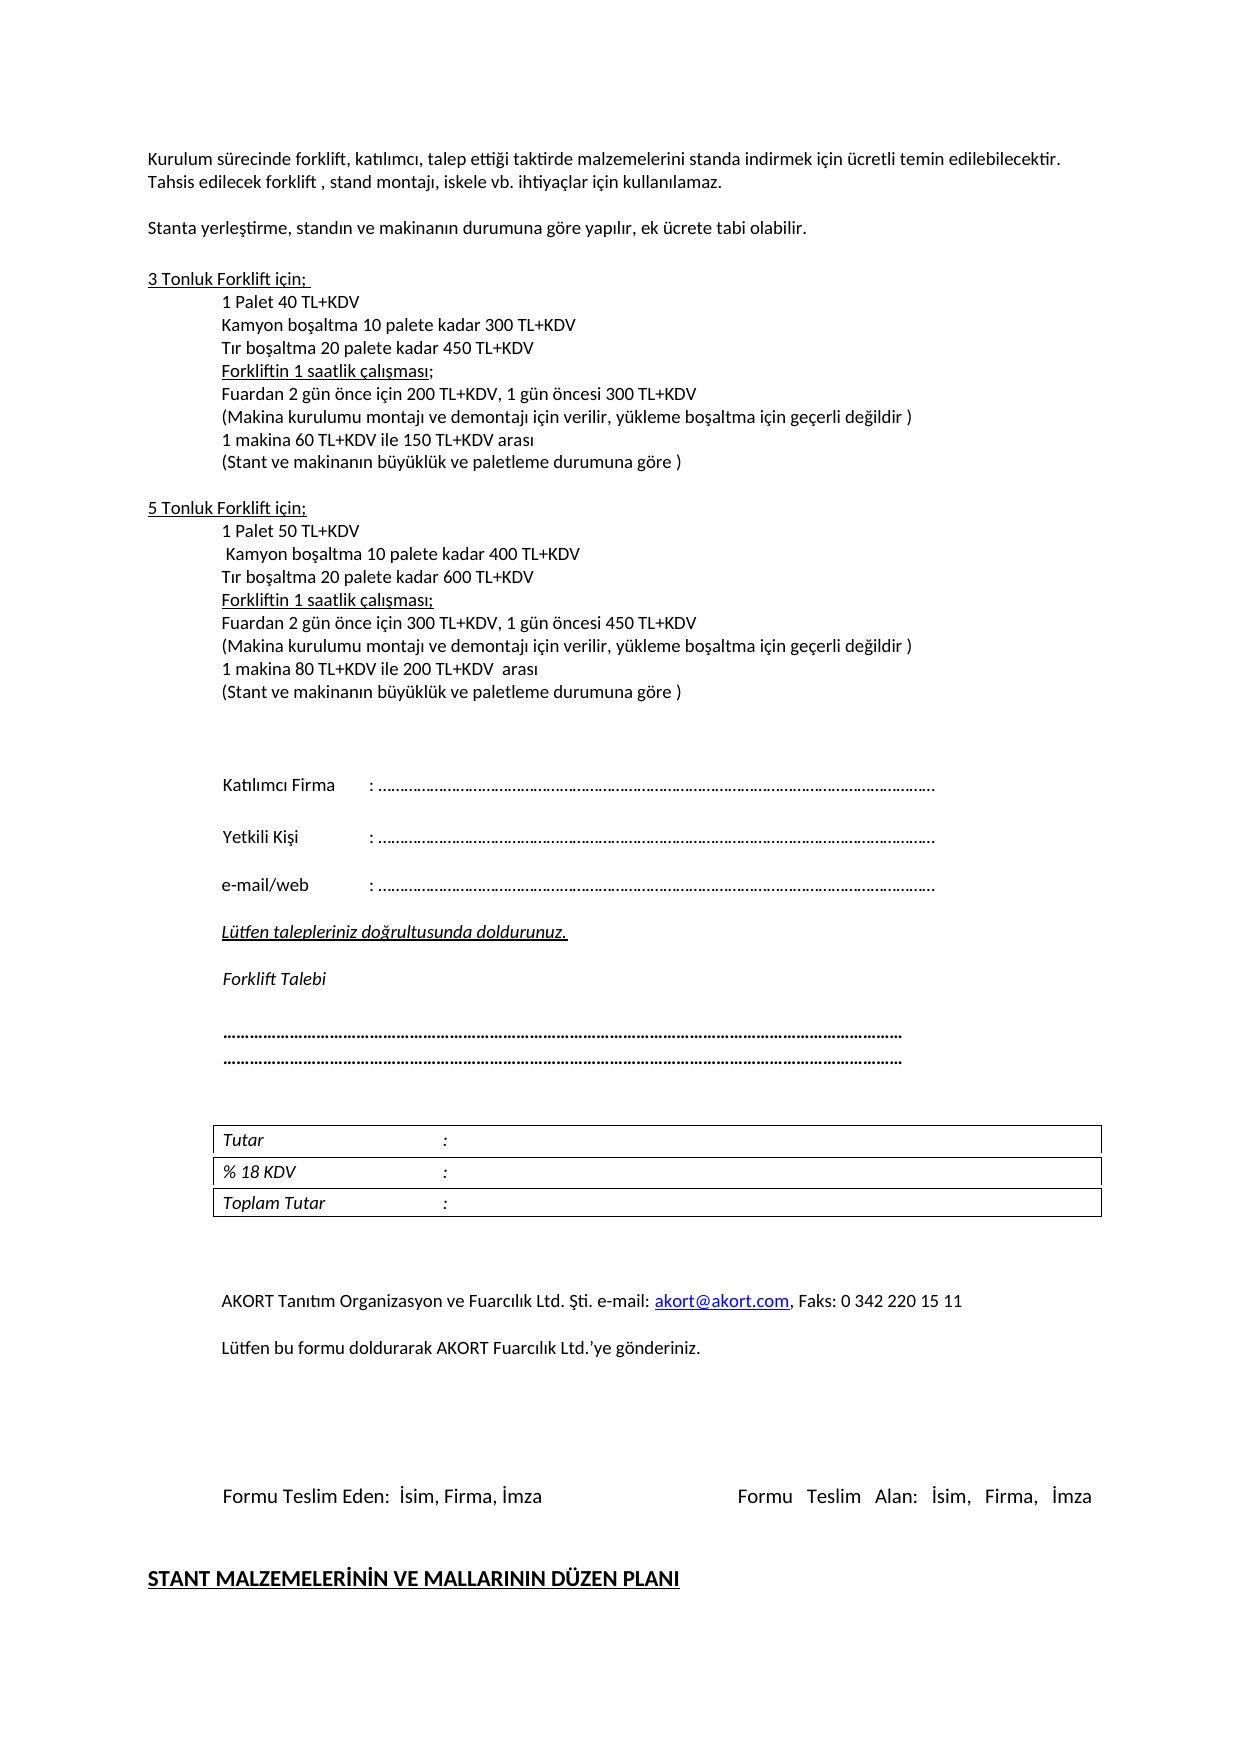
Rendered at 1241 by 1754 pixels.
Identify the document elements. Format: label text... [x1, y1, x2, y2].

text AKORT Tanıtım Organizasyon ve Fuarcılık Ltd. Şti. e-mail: akort@akort.com, Faks: 0 342 220 15 11 [148, 1289, 1093, 1312]
text 1 Palet 50 TL+KDV [148, 519, 1093, 542]
text Tır boşaltma 20 palete kadar 600 TL+KDV [148, 565, 1093, 588]
list Formu Teslim Eden: İsim, Firma, İmza Formu Teslim Alan: İsim, Firma, İmza [223, 1483, 1093, 1538]
text 5 Tonluk Forklift için; [148, 496, 1093, 519]
text (Stant ve makinanın büyüklük ve paletleme durumuna göre ) [148, 451, 1093, 473]
text Lütfen talepleriniz doğrultusunda doldurunuz. [148, 920, 1093, 943]
list Toplam Tutar : [214, 1189, 1101, 1216]
list ……………………………………………………………………………………………………………………………………… [223, 1046, 1093, 1069]
text (Stant ve makinanın büyüklük ve paletleme durumuna göre ) [148, 680, 1093, 703]
text Lütfen bu formu doldurarak AKORT Fuarcılık Ltd.’ye gönderiniz. [148, 1336, 1093, 1359]
list Tutar : [214, 1126, 1101, 1153]
list ……………………………………………………………………………………………………………………………………… [223, 1020, 1093, 1043]
text 3 Tonluk Forklift için; [148, 267, 1093, 290]
text (Makina kurulumu montajı ve demontajı için verilir, yükleme boşaltma için geçerli değildir ) [148, 405, 1093, 428]
text Tır boşaltma 20 palete kadar 450 TL+KDV [148, 336, 1093, 359]
text Kamyon boşaltma 10 palete kadar 400 TL+KDV [148, 542, 1093, 565]
list Forklift Talebi [223, 967, 1093, 990]
text Stanta yerleştirme, standın ve makinanın durumuna göre yapılır, ek ücrete tabi olabilir. [148, 216, 1093, 239]
text 1 Palet 40 TL+KDV [148, 290, 1093, 313]
text Fuardan 2 gün önce için 300 TL+KDV, 1 gün öncesi 450 TL+KDV [148, 611, 1093, 634]
list Katılımcı Firma : ………………………………………………………………………………………………………………… [223, 773, 1093, 796]
text (Makina kurulumu montajı ve demontajı için verilir, yükleme boşaltma için geçerli değildir ) [148, 634, 1093, 657]
text Kurulum sürecinde forklift, katılımcı, talep ettiği taktirde malzemelerini standa indirmek için ücretli temin edilebilecektir. Tahsis edilecek forklift , stand montajı, iskele vb. ihtiyaçlar için kullanılamaz. [148, 148, 1093, 193]
text STANT MALZEMELERİNİN VE MALLARININ DÜZEN PLANI [148, 1563, 1093, 1592]
list Yetkili Kişi : ………………………………………………………………………………………………………………… [223, 826, 1093, 848]
text e-mail/web : ………………………………………………………………………………………………………………… [148, 873, 1093, 896]
text Fuardan 2 gün önce için 200 TL+KDV, 1 gün öncesi 300 TL+KDV [148, 382, 1093, 405]
text Kamyon boşaltma 10 palete kadar 300 TL+KDV [148, 313, 1093, 336]
text 1 makina 80 TL+KDV ile 200 TL+KDV arası [148, 657, 1093, 680]
text Forkliftin 1 saatlik çalışması; [148, 588, 1093, 611]
text Forkliftin 1 saatlik çalışması; [148, 359, 1093, 382]
text 1 makina 60 TL+KDV ile 150 TL+KDV arası [148, 428, 1093, 451]
list % 18 KDV : [214, 1158, 1101, 1185]
